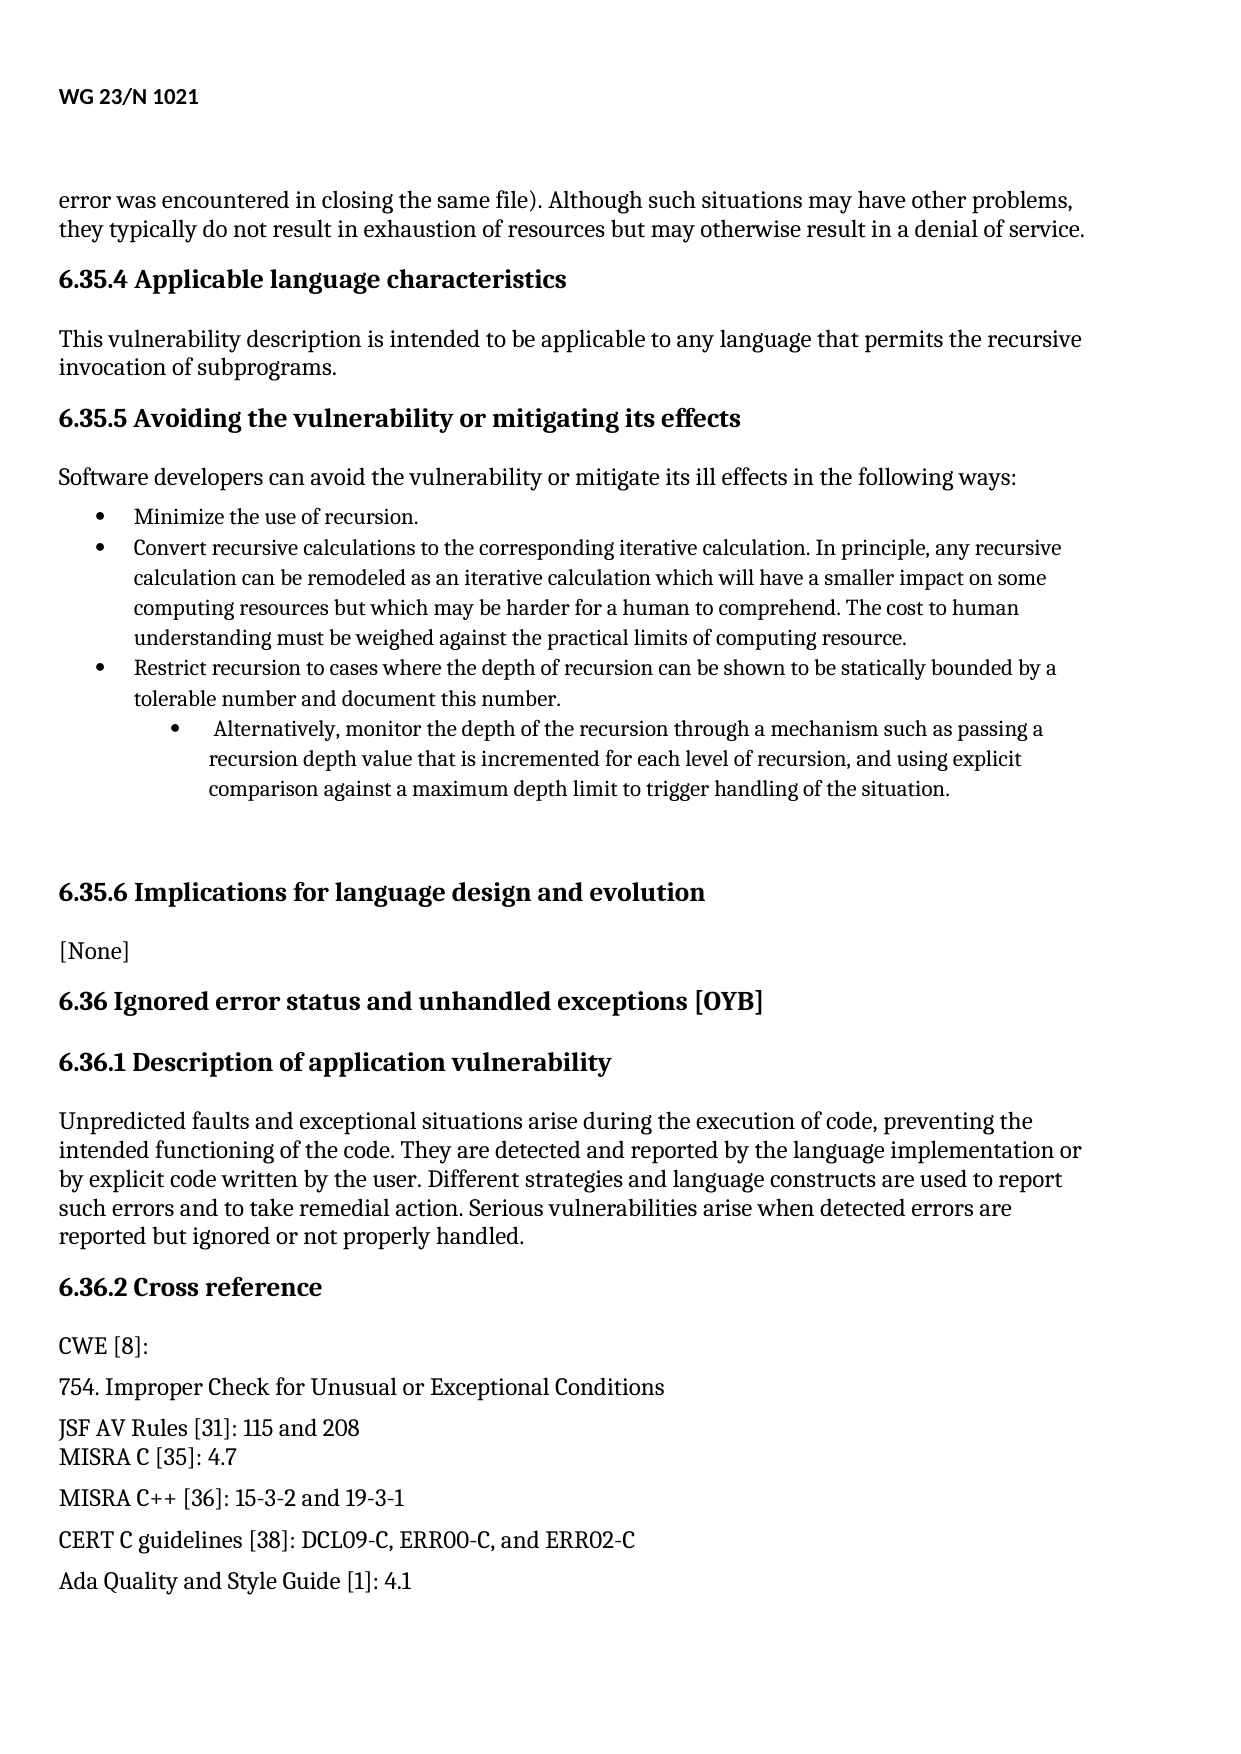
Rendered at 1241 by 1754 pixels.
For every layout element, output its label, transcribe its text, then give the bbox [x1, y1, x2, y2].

text This vulnerability description is intended to be applicable to any language that permits the recursive invocation of subprograms. [58, 324, 1099, 382]
text [None] [58, 937, 1099, 966]
text MISRA C++ [36]: 15-3-2 and 19-3-1 [58, 1484, 1099, 1513]
text Unpredicted faults and exceptional situations arise during the execution of code, preventing the intended functioning of the code. They are detected and reported by the language implementation or by explicit code written by the user. Different strategies and language constructs are used to report such errors and to take remedial action. Serious vulnerabilities arise when detected errors are reported but ignored or not properly handled. [58, 1107, 1099, 1251]
text Ada Quality and Style Guide [1]: 4.1 [58, 1567, 1099, 1596]
text JSF AV Rules [31]: 115 and 208 MISRA C [35]: 4.7 [58, 1414, 1099, 1472]
subtitle 6.36 Ignored error status and unhandled exceptions [OYB] [58, 986, 1099, 1017]
subtitle 6.35.5 Avoiding the vulnerability or mitigating its effects [58, 403, 1099, 434]
text Software developers can avoid the vulnerability or mitigate its ill effects in the following ways: [58, 463, 1099, 492]
text CWE [8]: [58, 1332, 1099, 1361]
list Minimize the use of recursion. [96, 504, 1099, 531]
text CERT C guidelines [38]: DCL09-C, ERR00-C, and ERR02-C [58, 1526, 1099, 1554]
subtitle 6.36.1 Description of application vulnerability [58, 1047, 1099, 1078]
list Alternatively, monitor the depth of the recursion through a mechanism such as passing a recursion depth value that is incremented for each level of recursion, and using explicit comparison against a maximum depth limit to trigger handling of the situation. [171, 716, 1099, 802]
subtitle 6.36.2 Cross reference [58, 1272, 1099, 1303]
list Restrict recursion to cases where the depth of recursion can be shown to be statically bounded by a tolerable number and document this number. [96, 655, 1099, 712]
subtitle 6.35.6 Implications for language design and evolution [58, 877, 1099, 908]
text 754. Improper Check for Unusual or Exceptional Conditions [58, 1373, 1099, 1402]
subtitle 6.35.4 Applicable language characteristics [58, 264, 1099, 296]
list Convert recursive calculations to the corresponding iterative calculation. In principle, any recursive calculation can be remodeled as an iterative calculation which will have a smaller impact on some computing resources but which may be harder for a human to comprehend. The cost to human understanding must be weighed against the practical limits of computing resource. [96, 534, 1099, 651]
